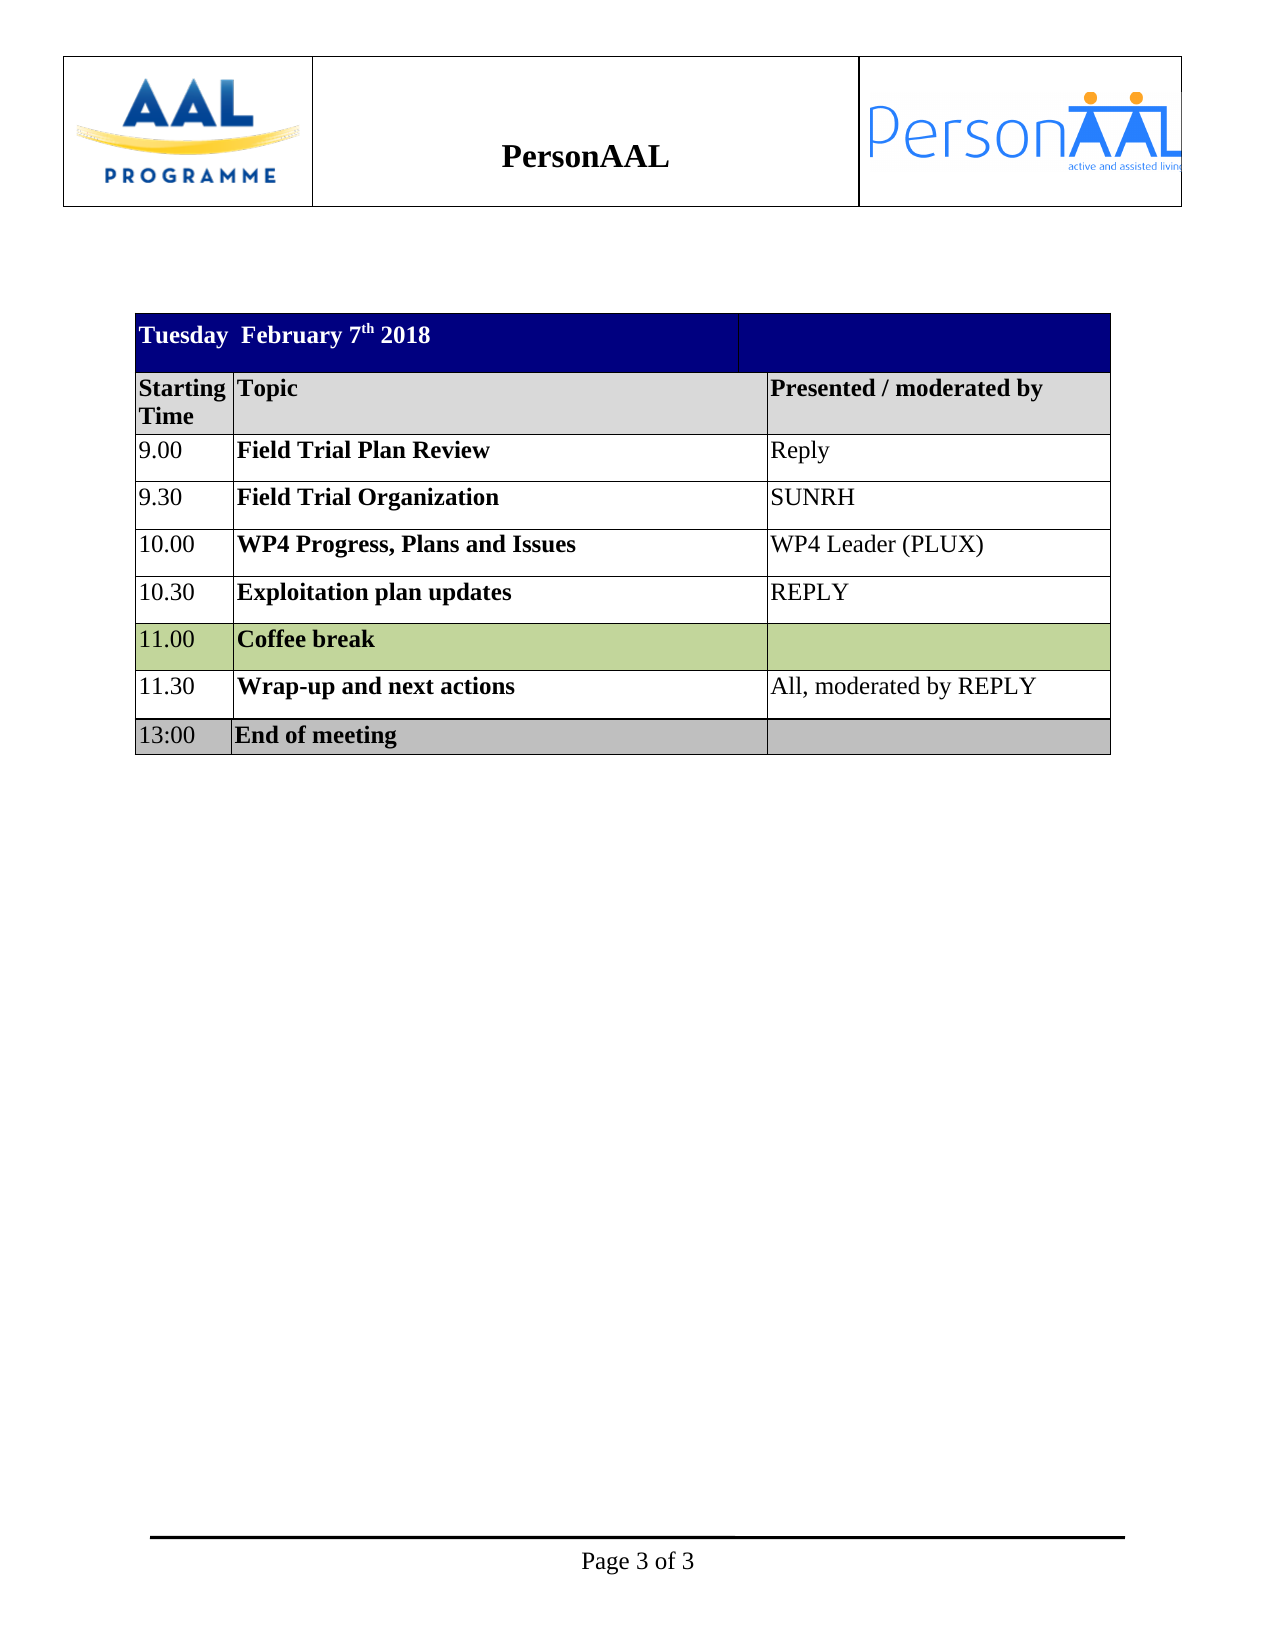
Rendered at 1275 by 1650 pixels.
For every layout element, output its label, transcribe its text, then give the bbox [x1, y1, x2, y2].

table_cell Field Trial Plan Review [234, 435, 767, 481]
table_header [768, 720, 1110, 754]
table_cell 9.00 [136, 435, 233, 481]
table_header Tuesday February 7th 2018 [136, 314, 738, 372]
table_cell 9.30 [136, 482, 233, 528]
table_cell SUNRH [768, 482, 1110, 528]
table_cell 11.30 [136, 671, 233, 718]
table_cell Reply [768, 435, 1110, 481]
table_header Topic [234, 373, 767, 434]
table_cell 11.00 [136, 624, 233, 670]
table_header End of meeting [232, 720, 767, 754]
table_cell WP4 Leader (PLUX) [768, 530, 1110, 576]
table_header [739, 314, 1110, 372]
table_cell Wrap-up and next actions [234, 671, 767, 718]
table_cell Field Trial Organization [234, 482, 767, 528]
table_header 13:00 [136, 720, 231, 754]
table_header Starting Time [136, 373, 233, 434]
table_cell 10.30 [136, 577, 233, 623]
table_cell WP4 Progress, Plans and Issues [234, 530, 767, 576]
table_cell Exploitation plan updates [234, 577, 767, 623]
table_cell 10.00 [136, 530, 233, 576]
picture [76, 78, 300, 185]
table_cell All, moderated by REPLY [768, 671, 1110, 718]
picture [870, 92, 1182, 172]
table_header Presented / moderated by [768, 373, 1110, 434]
table_cell REPLY [768, 577, 1110, 623]
table_cell [768, 624, 1110, 670]
table_cell Coffee break [234, 624, 767, 670]
